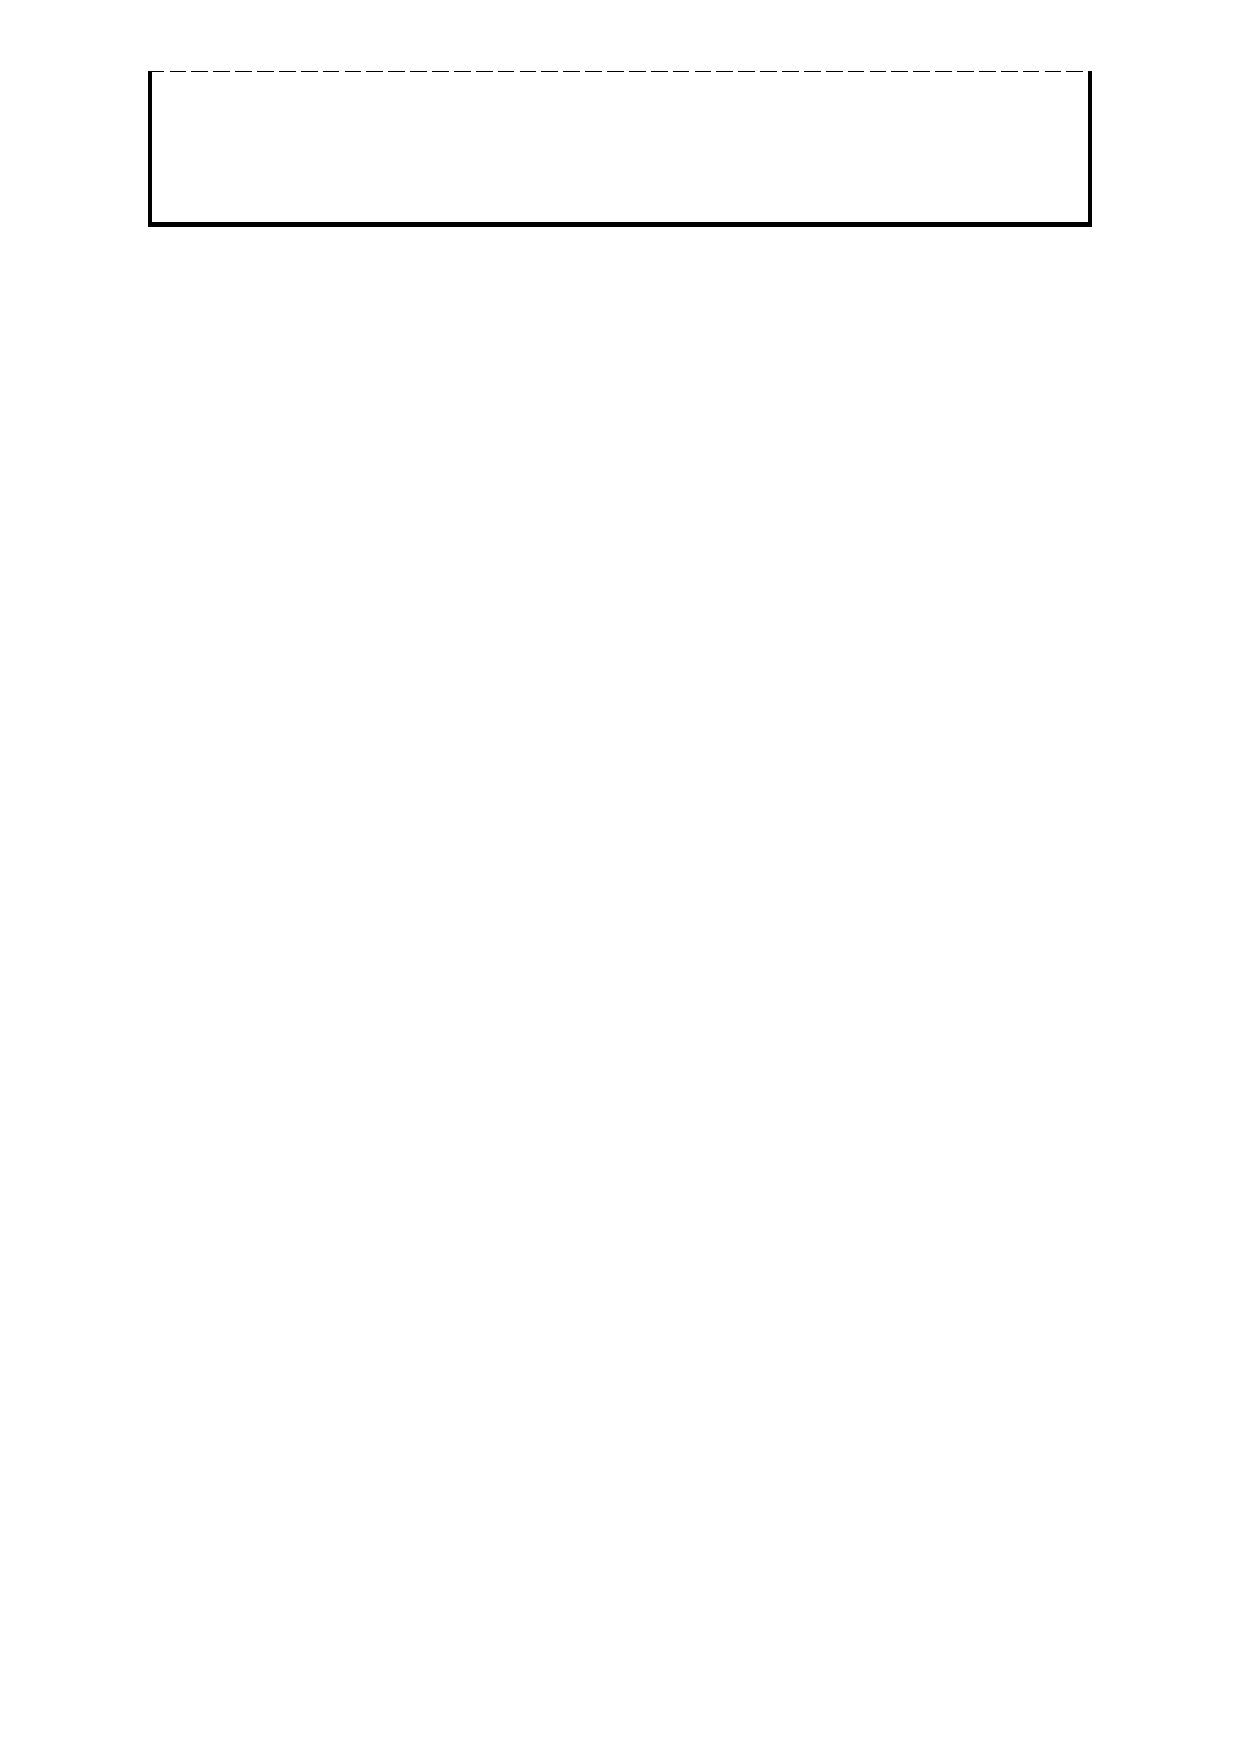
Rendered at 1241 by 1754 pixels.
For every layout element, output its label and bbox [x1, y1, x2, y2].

table_cell [152, 71, 1088, 222]
